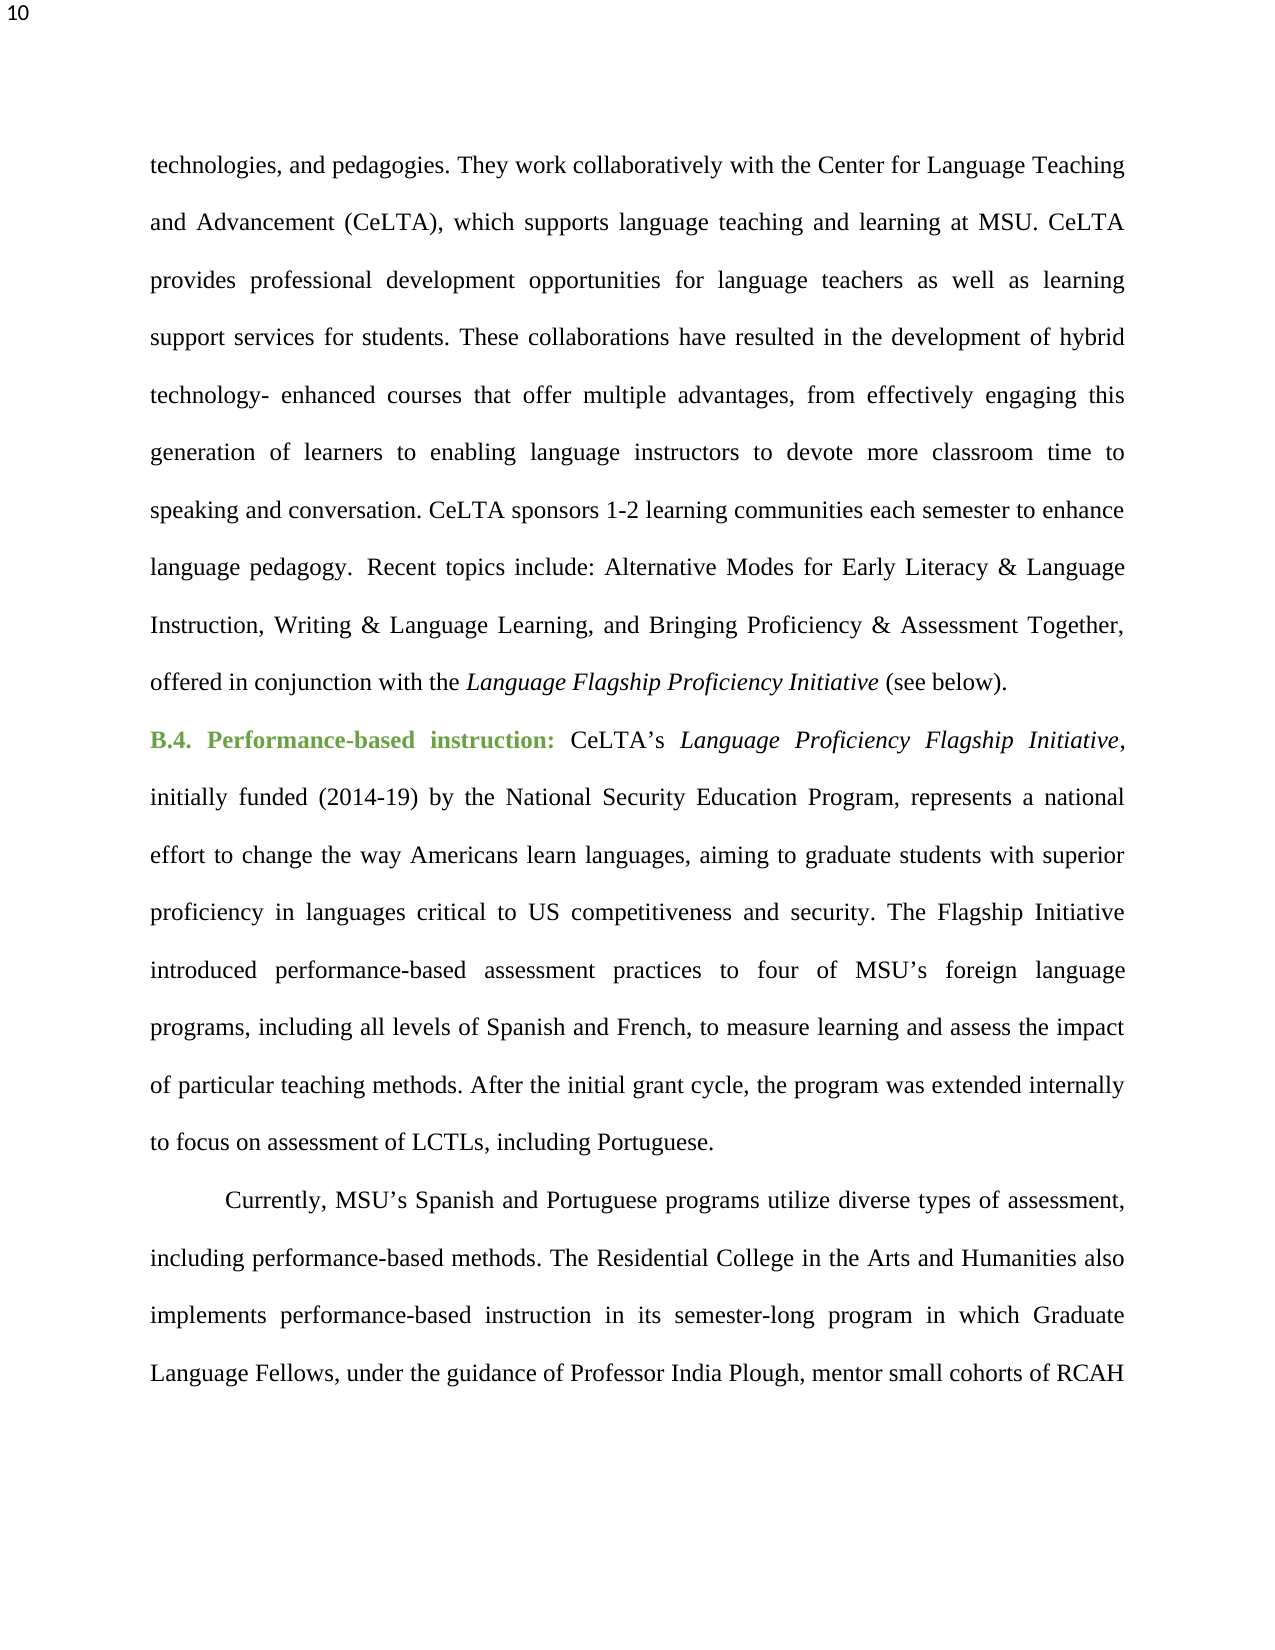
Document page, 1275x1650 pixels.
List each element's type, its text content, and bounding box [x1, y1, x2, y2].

text technologies, and pedagogies. They work collaboratively with the Center for Language Teaching and Advancement (CeLTA), which supports language teaching and learning at MSU. CeLTA provides professional development opportunities for language teachers as well as learning support services for students. These collaborations have resulted in the development of hybrid technology- enhanced courses that offer multiple advantages, from effectively engaging this generation of learners to enabling language instructors to devote more classroom time to speaking and conversation. CeLTA sponsors 1-2 learning communities each semester to enhance language pedagogy. Recent topics include: Alternative Modes for Early Literacy & Language Instruction, Writing & Language Learning, and Bringing Proficiency & Assessment Together, offered in conjunction with the Language Flagship Proficiency Initiative (see below). [150, 150, 1126, 696]
text Currently, MSU’s Spanish and Portuguese programs utilize diverse types of assessment, including performance-based methods. The Residential College in the Arts and Humanities also implements performance-based instruction in its semester-long program in which Graduate Language Fellows, under the guidance of Professor India Plough, mentor small cohorts of RCAH [150, 1185, 1126, 1386]
list Performance-based instruction: CeLTA’s Language Proficiency Flagship Initiative, initially funded (2014-19) by the National Security Education Program, represents a national effort to change the way Americans learn languages, aiming to graduate students with superior proficiency in languages critical to US competitiveness and security. The Flagship Initiative introduced performance-based assessment practices to four of MSU’s foreign language programs, including all levels of Spanish and French, to measure learning and assess the impact of particular teaching methods. After the initial grant cycle, the program was extended internally to focus on assessment of LCTLs, including Portuguese. [150, 725, 1126, 1156]
